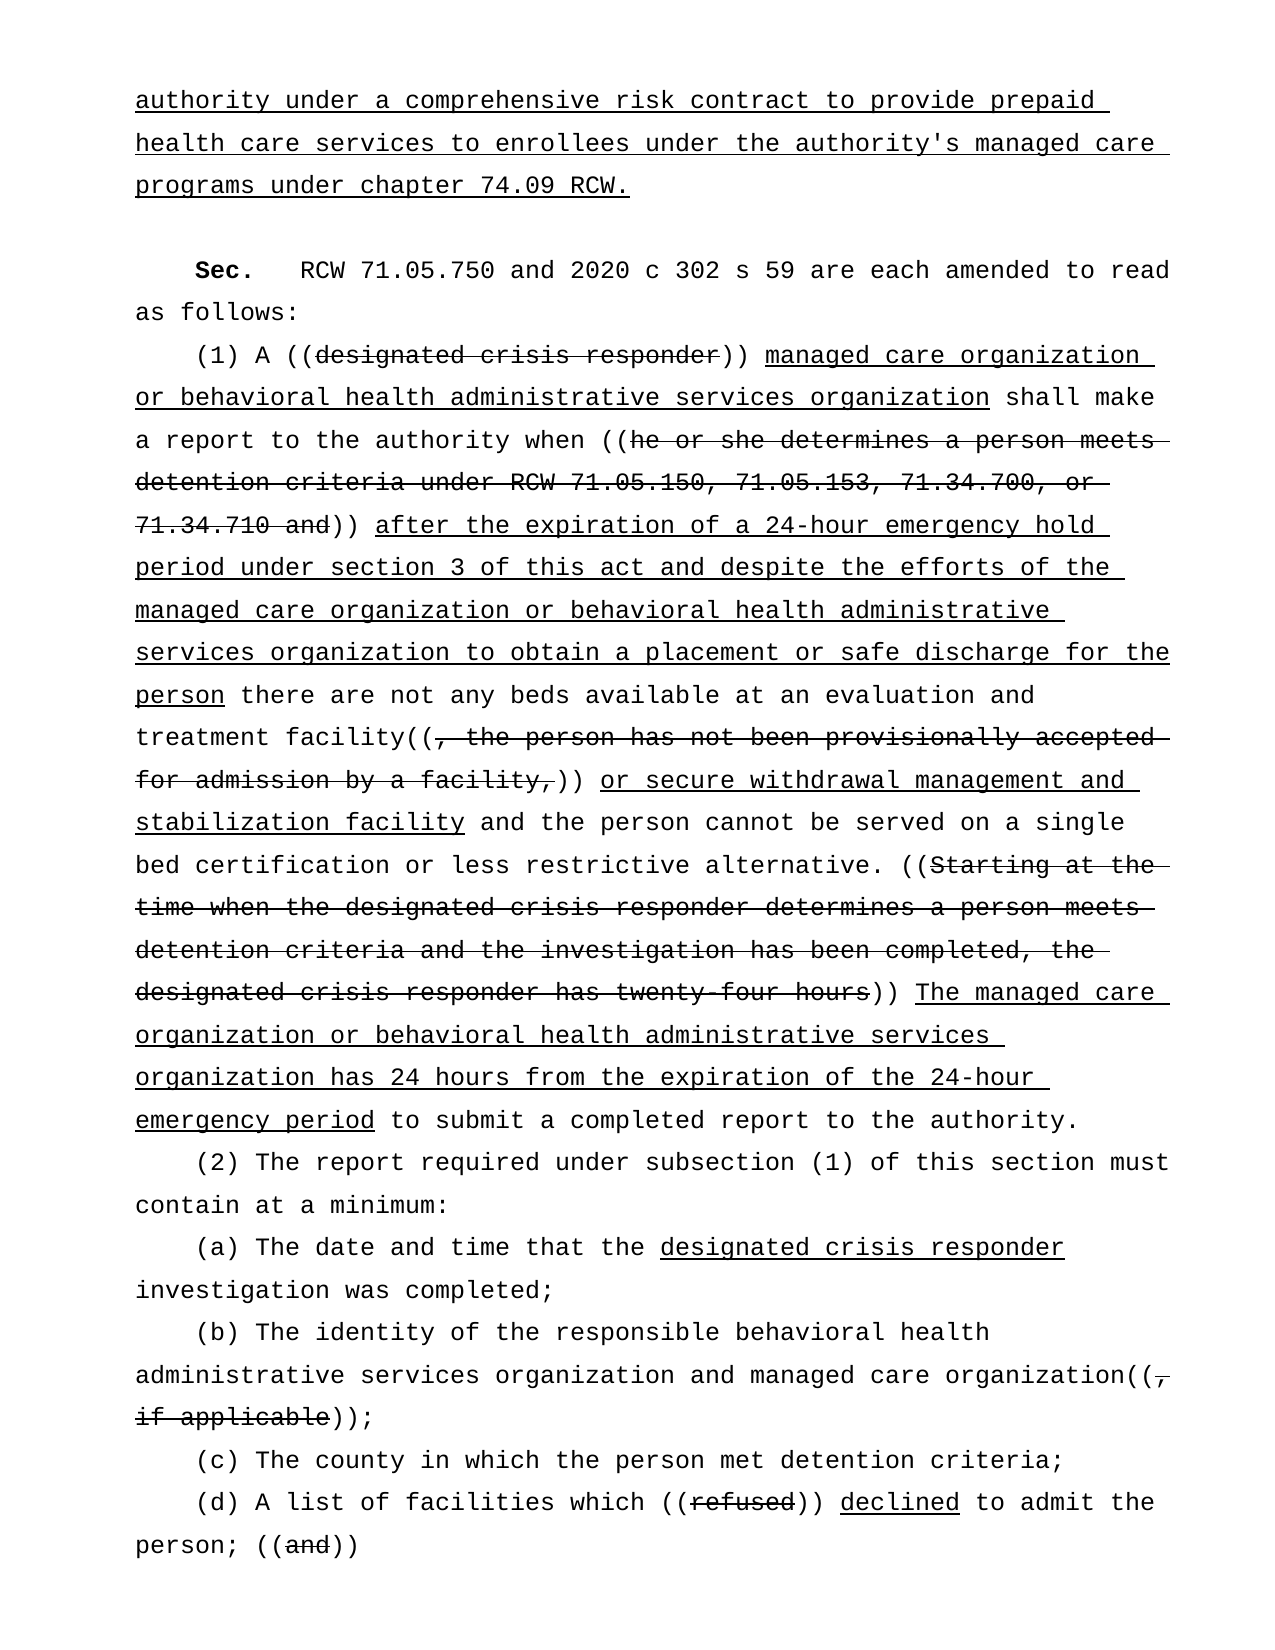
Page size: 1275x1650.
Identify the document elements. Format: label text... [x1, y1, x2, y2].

text (d) A list of facilities which ((refused)) declined to admit the person; ((and)) [135, 1477, 1170, 1562]
text (1) A ((designated crisis responder)) managed care organization or behavioral health administrative services organization shall make a report to the authority when ((he or she determines a person meets detention criteria under RCW 71.05.150, 71.05.153, 71.34.700, or 71.34.710 and)) after the expiration of a 24-hour emergency hold period under section 3 of this act and despite the efforts of the managed care organization or behavioral health administrative services organization to obtain a placement or safe discharge for the person there are not any beds available at an evaluation and treatment facility((, the person has not been provisionally accepted for admission by a facility,)) or secure withdrawal management and stabilization facility and the person cannot be served on a single bed certification or less restrictive alternative. ((Starting at the time when the designated crisis responder determines a person meets detention criteria and the investigation has been completed, the designated crisis responder has twenty-four hours)) The managed care organization or behavioral health administrative services organization has 24 hours from the expiration of the 24-hour emergency period to submit a completed report to the authority. [135, 329, 1170, 663]
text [135, 75, 1170, 154]
text Sec. RCW 71.05.750 and 2020 c 302 s 59 are each amended to read as follows: [135, 244, 1170, 329]
text (b) The identity of the responsible behavioral health administrative services organization and managed care organization((, if applicable)); [135, 1307, 1170, 1434]
text (1) A ((designated crisis responder)) managed care organization or behavioral health administrative services organization shall make a report to the authority when ((he or she determines a person meets detention criteria under RCW 71.05.150, 71.05.153, 71.34.700, or 71.34.710 and)) after the expiration of a 24-hour emergency hold period under section 3 of this act and despite the efforts of the managed care organization or behavioral health administrative services organization to obtain a placement or safe discharge for the person there are not any beds available at an evaluation and treatment facility((, the person has not been provisionally accepted for admission by a facility,)) or secure withdrawal management and stabilization facility and the person cannot be served on a single bed certification or less restrictive alternative. ((Starting at the time when the designated crisis responder determines a person meets detention criteria and the investigation has been completed, the designated crisis responder has twenty-four hours)) The managed care organization or behavioral health administrative services organization has 24 hours from the expiration of the 24-hour emergency period to submit a completed report to the authority. [135, 665, 1170, 1137]
text (a) The date and time that the designated crisis responder investigation was completed; [135, 1222, 1170, 1307]
text (2) The report required under subsection (1) of this section must contain at a minimum: [135, 1137, 1170, 1222]
text (c) The county in which the person met detention criteria; [135, 1434, 1170, 1477]
